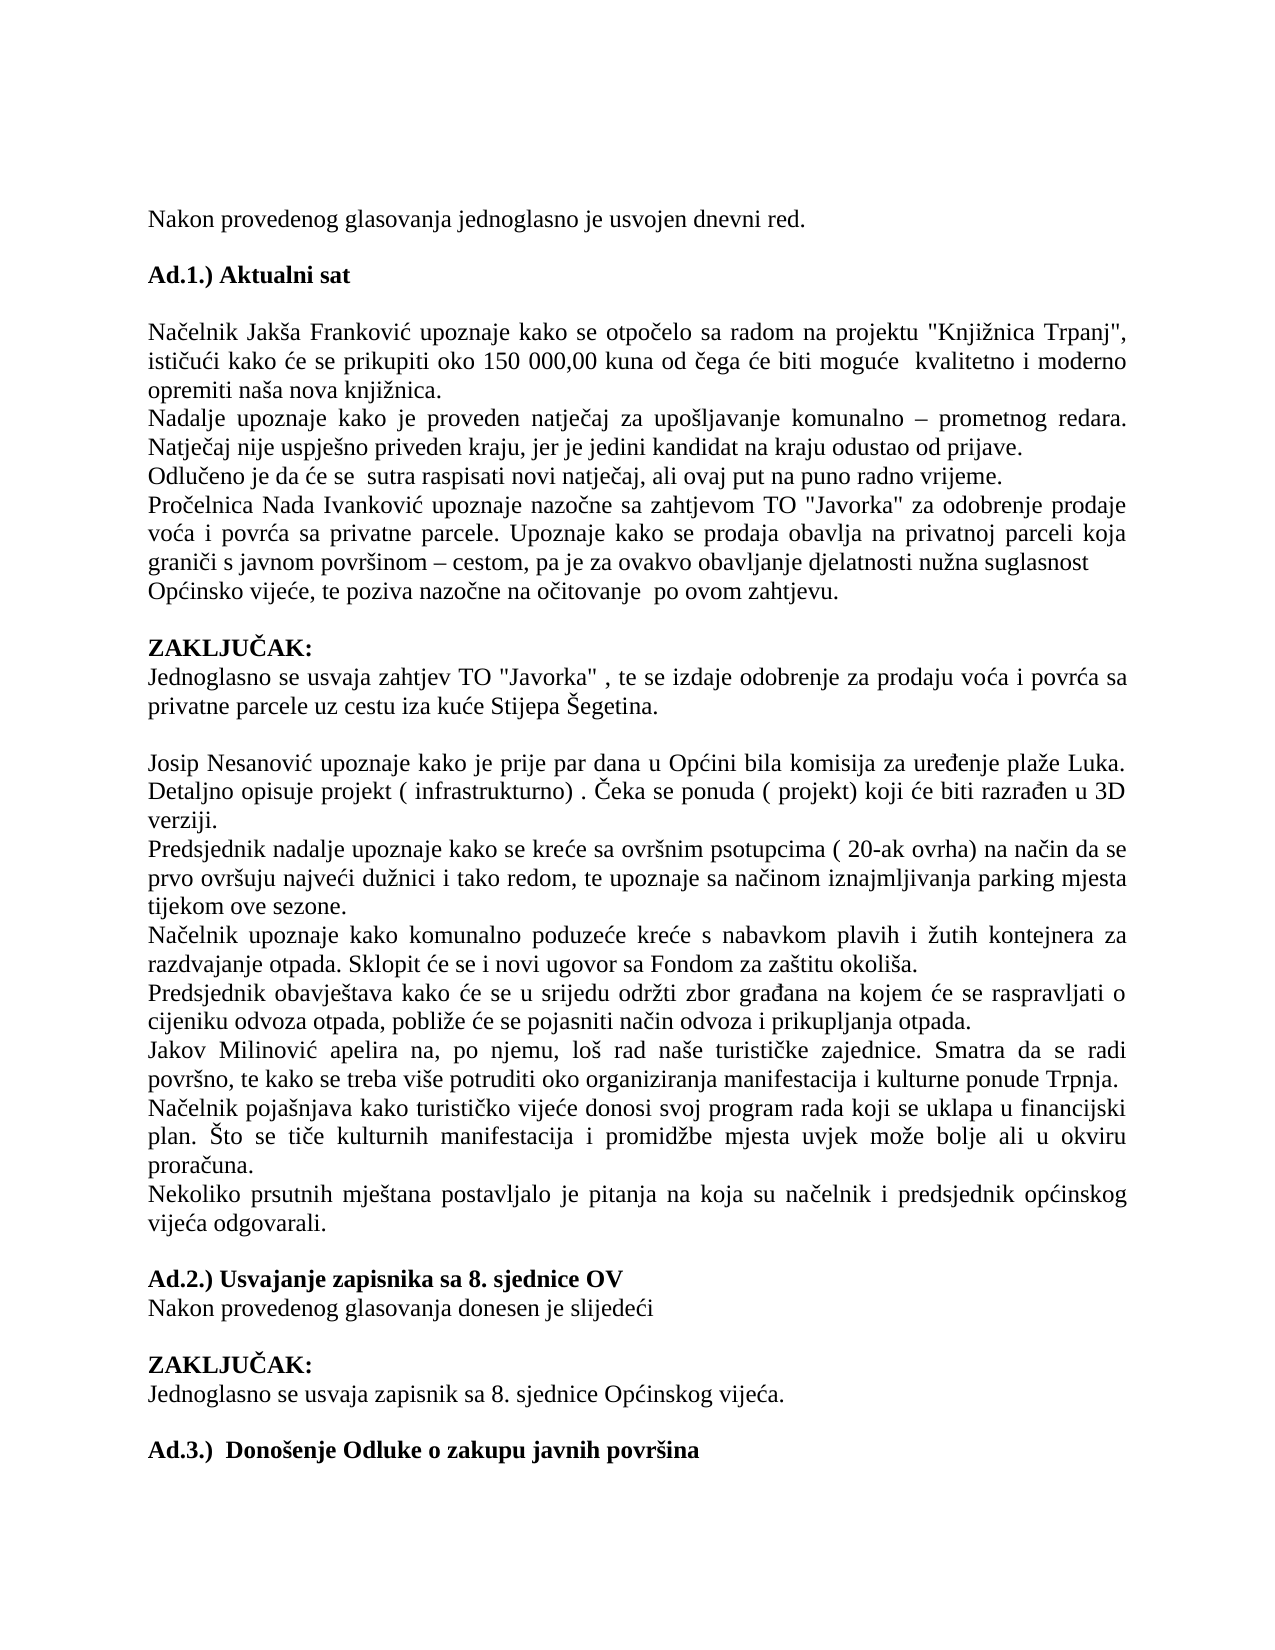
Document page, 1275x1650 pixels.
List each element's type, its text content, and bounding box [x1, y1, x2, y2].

text Načelnik upoznaje kako komunalno poduzeće kreće s nabavkom plavih i žutih kontejnera za razdvajanje otpada. Sklopit će se i novi ugovor sa Fondom za zaštitu okoliša. [148, 920, 1127, 978]
text Nakon provedenog glasovanja donesen je slijedeći [148, 1293, 1127, 1322]
text Ad.1.) Aktualni sat [148, 260, 1127, 289]
text Načelnik Jakša Franković upoznaje kako se otpočelo sa radom na projektu "Knjižnica Trpanj", ističući kako će se prikupiti oko 150 000,00 kuna od čega će biti moguće kvalitetno i moderno opremiti naša nova knjižnica. [148, 317, 1127, 403]
text Predsjednik nadalje upoznaje kako se kreće sa ovršnim psotupcima ( 20-ak ovrha) na način da se prvo ovršuju najveći dužnici i tako redom, te upoznaje sa načinom iznajmljivanja parking mjesta tijekom ove sezone. [148, 834, 1127, 920]
text Pročelnica Nada Ivanković upoznaje nazočne sa zahtjevom TO "Javorka" za odobrenje prodaje voća i povrća sa privatne parcele. Upoznaje kako se prodaja obavlja na privatnoj parceli koja graniči s javnom površinom – cestom, pa je za ovakvo obavljanje djelatnosti nužna suglasnost [148, 490, 1127, 576]
text Ad.2.) Usvajanje zapisnika sa 8. sjednice OV [148, 1264, 1127, 1293]
text Nekoliko prsutnih mještana postavljalo je pitanja na koja su načelnik i predsjednik općinskog vijeća odgovarali. [148, 1179, 1127, 1236]
text Jakov Milinović apelira na, po njemu, loš rad naše turističke zajednice. Smatra da se radi površno, te kako se treba više potruditi oko organiziranja manifestacija i kulturne ponude Trpnja. [148, 1035, 1127, 1093]
text ZAKLJUČAK: Jednoglasno se usvaja zahtjev TO "Javorka" , te se izdaje odobrenje za prodaju voća i povrća sa privatne parcele uz cestu iza kuće Stijepa Šegetina. [148, 633, 1127, 720]
text Načelnik pojašnjava kako turističko vijeće donosi svoj program rada koji se uklapa u financijski plan. Što se tiče kulturnih manifestacija i promidžbe mjesta uvjek može bolje ali u okviru proračuna. [148, 1093, 1127, 1179]
text ZAKLJUČAK: [148, 1350, 1127, 1379]
text Jednoglasno se usvaja zapisnik sa 8. sjednice Općinskog vijeća. [148, 1379, 1127, 1407]
text Predsjednik obavještava kako će se u srijedu održti zbor građana na kojem će se raspravljati o cijeniku odvoza otpada, pobliže će se pojasniti način odvoza i prikupljanja otpada. [148, 978, 1127, 1035]
text Odlučeno je da će se sutra raspisati novi natječaj, ali ovaj put na puno radno vrijeme. [148, 461, 1127, 490]
text Općinsko vijeće, te poziva nazočne na očitovanje po ovom zahtjevu. [148, 576, 1127, 605]
text Nakon provedenog glasovanja jednoglasno je usvojen dnevni red. [148, 204, 1127, 232]
text Ad.3.) Donošenje Odluke o zakupu javnih površina [148, 1436, 1127, 1464]
text Josip Nesanović upoznaje kako je prije par dana u Općini bila komisija za uređenje plaže Luka. Detaljno opisuje projekt ( infrastrukturno) . Čeka se ponuda ( projekt) koji će biti razrađen u 3D verziji. [148, 748, 1127, 834]
text Nadalje upoznaje kako je proveden natječaj za upošljavanje komunalno – prometnog redara. Natječaj nije uspješno priveden kraju, jer je jedini kandidat na kraju odustao od prijave. [148, 403, 1127, 461]
